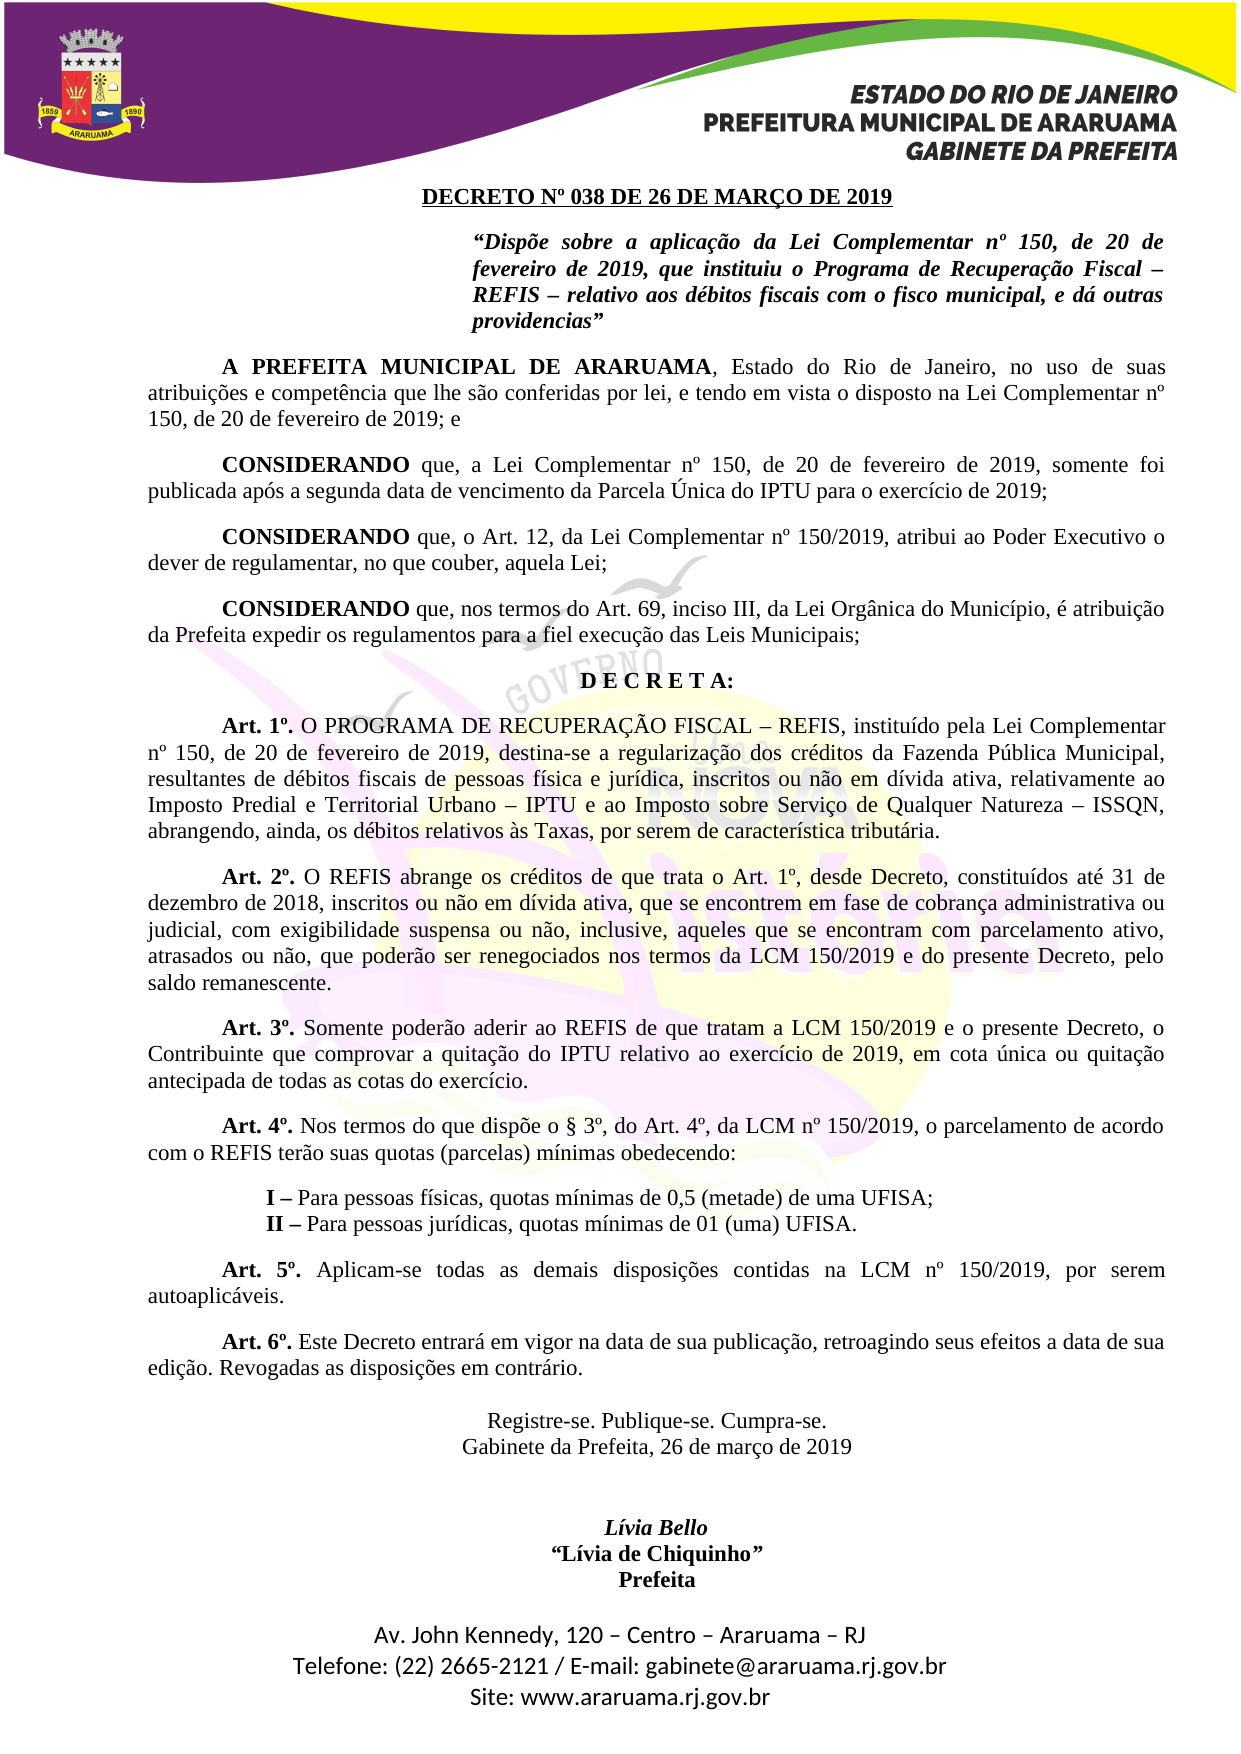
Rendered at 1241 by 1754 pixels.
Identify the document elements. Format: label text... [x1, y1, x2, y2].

text Art. 2º. O REFIS abrange os créditos de que trata o Art. 1º, desde Decreto, constituídos até 31 de dezembro de 2018, inscritos ou não em dívida ativa, que se encontrem em fase de cobrança administrativa ou judicial, com exigibilidade suspensa ou não, inclusive, aqueles que se encontram com parcelamento ativo, atrasados ou não, que poderão ser renegociados nos termos da LCM 150/2019 e do presente Decreto, pelo saldo remanescente. [148, 863, 1167, 995]
text CONSIDERANDO que, nos termos do Art. 69, inciso III, da Lei Orgânica do Município, é atribuição da Prefeita expedir os regulamentos para a fiel execução das Leis Municipais; [148, 595, 1167, 647]
picture [0, 0, 1241, 183]
text Prefeita [148, 1566, 1167, 1593]
text Art. 6º. Este Decreto entrará em vigor na data de sua publicação, retroagindo seus efeitos a data de sua edição. Revogadas as disposições em contrário. [148, 1328, 1167, 1381]
text II – Para pessoas jurídicas, quotas mínimas de 01 (uma) UFISA. [148, 1211, 1167, 1237]
text Art. 1º. O PROGRAMA DE RECUPERAÇÃO FISCAL – REFIS, instituído pela Lei Complementar nº 150, de 20 de fevereiro de 2019, destina-se a regularização dos créditos da Fazenda Pública Municipal, resultantes de débitos fiscais de pessoas física e jurídica, inscritos ou não em dívida ativa, relativamente ao Imposto Predial e Territorial Urbano – IPTU e ao Imposto sobre Serviço de Qualquer Natureza – ISSQN, abrangendo, ainda, os débitos relativos às Taxas, por serem de característica tributária. [148, 712, 1167, 844]
text Gabinete da Prefeita, 26 de março de 2019 [148, 1433, 1167, 1460]
text “Lívia de Chiquinho” [148, 1540, 1167, 1566]
text CONSIDERANDO que, a Lei Complementar nº 150, de 20 de fevereiro de 2019, somente foi publicada após a segunda data de vencimento da Parcela Única do IPTU para o exercício de 2019; [148, 451, 1167, 504]
text D E C R E T A: [148, 667, 1167, 693]
text A PREFEITA MUNICIPAL DE ARARUAMA, Estado do Rio de Janeiro, no uso de suas atribuições e competência que lhe são conferidas por lei, e tendo em vista o disposto na Lei Complementar nº 150, de 20 de fevereiro de 2019; e [148, 353, 1167, 432]
text CONSIDERANDO que, o Art. 12, da Lei Complementar nº 150/2019, atribui ao Poder Executivo o dever de regulamentar, no que couber, aquela Lei; [148, 523, 1167, 576]
text Art. 5º. Aplicam-se todas as demais disposições contidas na LCM nº 150/2019, por serem autoaplicáveis. [148, 1256, 1167, 1309]
text Registre-se. Publique-se. Cumpra-se. [148, 1407, 1167, 1433]
text “Dispõe sobre a aplicação da Lei Complementar nº 150, de 20 de fevereiro de 2019, que instituiu o Programa de Recuperação Fiscal – REFIS – relativo aos débitos fiscais com o fisco municipal, e dá outras providencias” [472, 228, 1167, 334]
text I – Para pessoas físicas, quotas mínimas de 0,5 (metade) de uma UFISA; [148, 1184, 1167, 1211]
text Art. 4º. Nos termos do que dispõe o § 3º, do Art. 4º, da LCM nº 150/2019, o parcelamento de acordo com o REFIS terão suas quotas (parcelas) mínimas obedecendo: [148, 1112, 1167, 1165]
text DECRETO Nº 038 DE 26 DE MARÇO DE 2019 [148, 183, 1167, 209]
text Lívia Bello [148, 1514, 1167, 1540]
text Art. 3º. Somente poderão aderir ao REFIS de que tratam a LCM 150/2019 e o presente Decreto, o Contribuinte que comprovar a quitação do IPTU relativo ao exercício de 2019, em cota única ou quitação antecipada de todas as cotas do exercício. [148, 1014, 1167, 1093]
